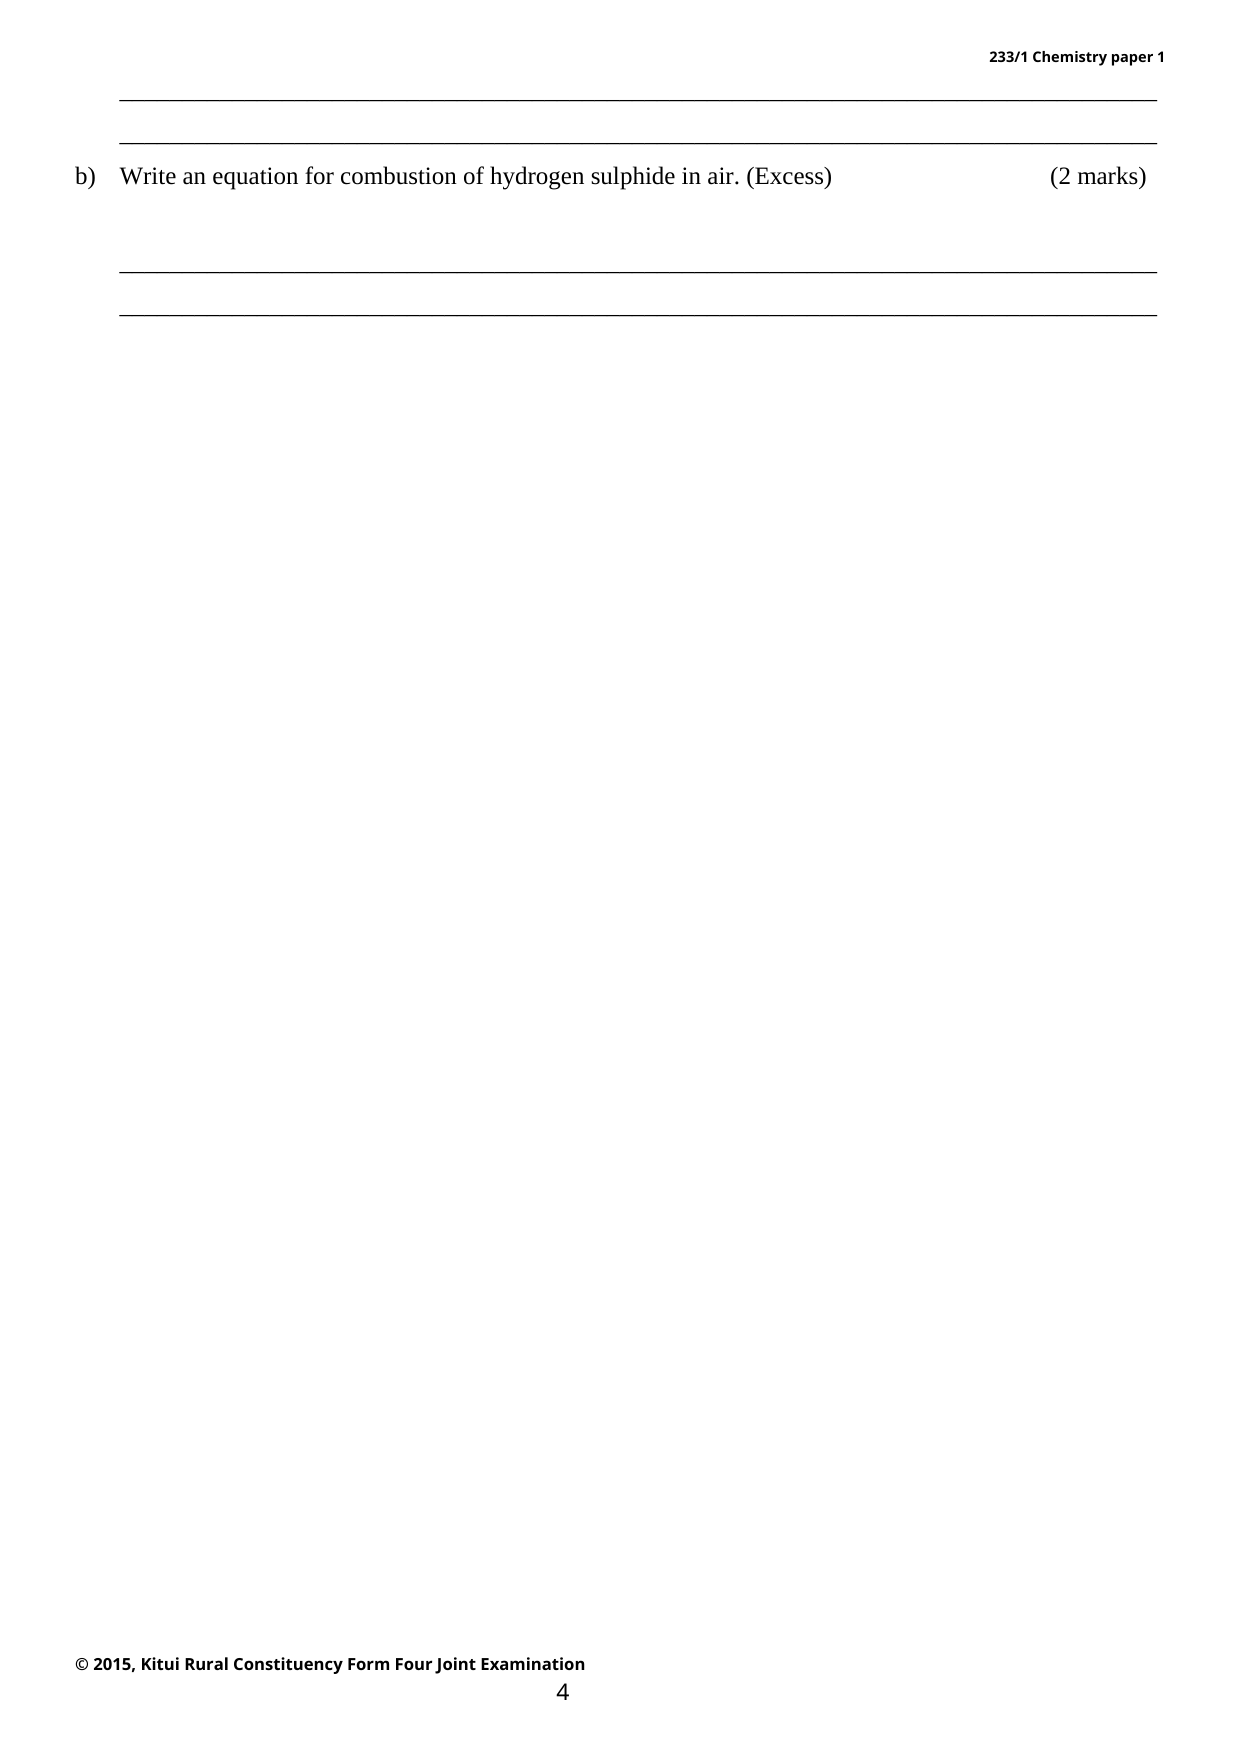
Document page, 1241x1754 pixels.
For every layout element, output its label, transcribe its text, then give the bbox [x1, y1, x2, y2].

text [75, 75, 1165, 147]
text ______________________________________________________________________________________________________________________________________________________________________ [75, 204, 1165, 319]
list Write an equation for combustion of hydrogen sulphide in air. (Excess) (2 marks) [75, 161, 1165, 190]
